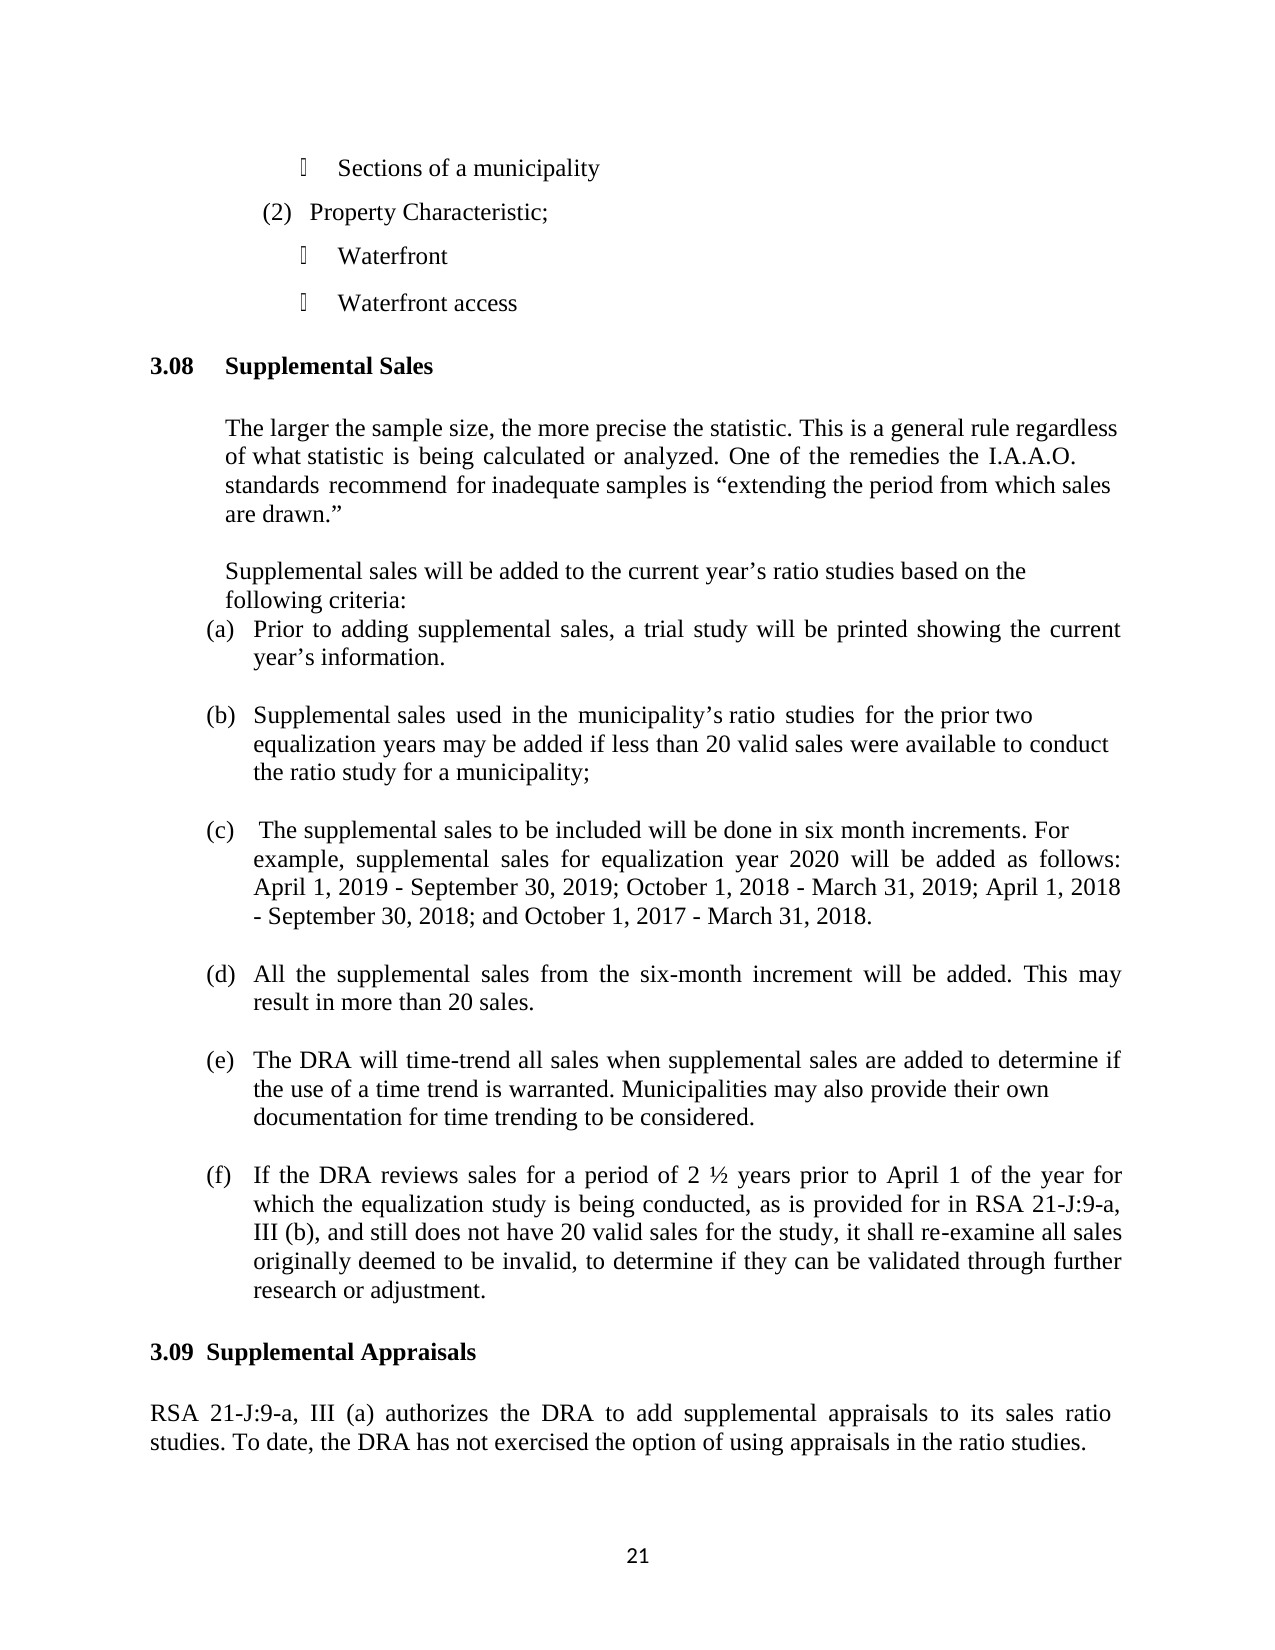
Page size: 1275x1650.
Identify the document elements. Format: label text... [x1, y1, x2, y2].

subtitle 3.09 Supplemental Appraisals [150, 1337, 1125, 1366]
subtitle 3.08 Supplemental Sales [150, 351, 1125, 380]
text - September 30, 2018; and October 1, 2017 - March 31, 2018. [253, 901, 1127, 930]
text year’s information. [253, 642, 1127, 671]
text (e) The DRA will time-trend all sales when supplemental sales are added to determine if the use of a time trend is warranted. Municipalities may also provide their own documentation for time trending to be considered. [206, 1045, 1125, 1131]
text  Sections of a municipality [300, 150, 1127, 184]
text (a) Prior to adding supplemental sales, a trial study will be printed showing the current [206, 614, 1125, 642]
text (b) Supplemental sales used in the municipality’s ratio studies for the prior two equalization years may be added if less than 20 valid sales were available to conduct the ratio study for a municipality; [206, 700, 1125, 786]
text (f) If the DRA reviews sales for a period of 2 ½ years prior to April 1 of the year for which the equalization study is being conducted, as is provided for in RSA 21-J:9-a, III (b), and still does not have 20 valid sales for the study, it shall re-examine all sales originally deemed to be invalid, to determine if they can be validated through further research or adjustment. [206, 1160, 1125, 1304]
text The larger the sample size, the more precise the statistic. This is a general rule regardless of what statistic is being calculated or analyzed. One of the remedies the I.A.A.O. standards recommend for inadequate samples is “extending the period from which sales are drawn.” [225, 413, 1120, 528]
text (2) Property Characteristic; [262, 197, 1127, 225]
text  Waterfront access [300, 284, 1126, 318]
text (c) The supplemental sales to be included will be done in six month increments. For example, supplemental sales for equalization year 2020 will be added as follows: April 1, 2019 - September 30, 2019; October 1, 2018 - March 31, 2019; April 1, 2018 [206, 815, 1125, 901]
text (d) All the supplemental sales from the six-month increment will be added. This may result in more than 20 sales. [206, 959, 1125, 1016]
text RSA 21-J:9-a, III (a) authorizes the DRA to add supplemental appraisals to its sales ratio studies. To date, the DRA has not exercised the option of using appraisals in the ratio studies. [150, 1398, 1119, 1456]
text Supplemental sales will be added to the current year’s ratio studies based on the following criteria: [225, 556, 1125, 614]
text  Waterfront [300, 238, 1127, 272]
